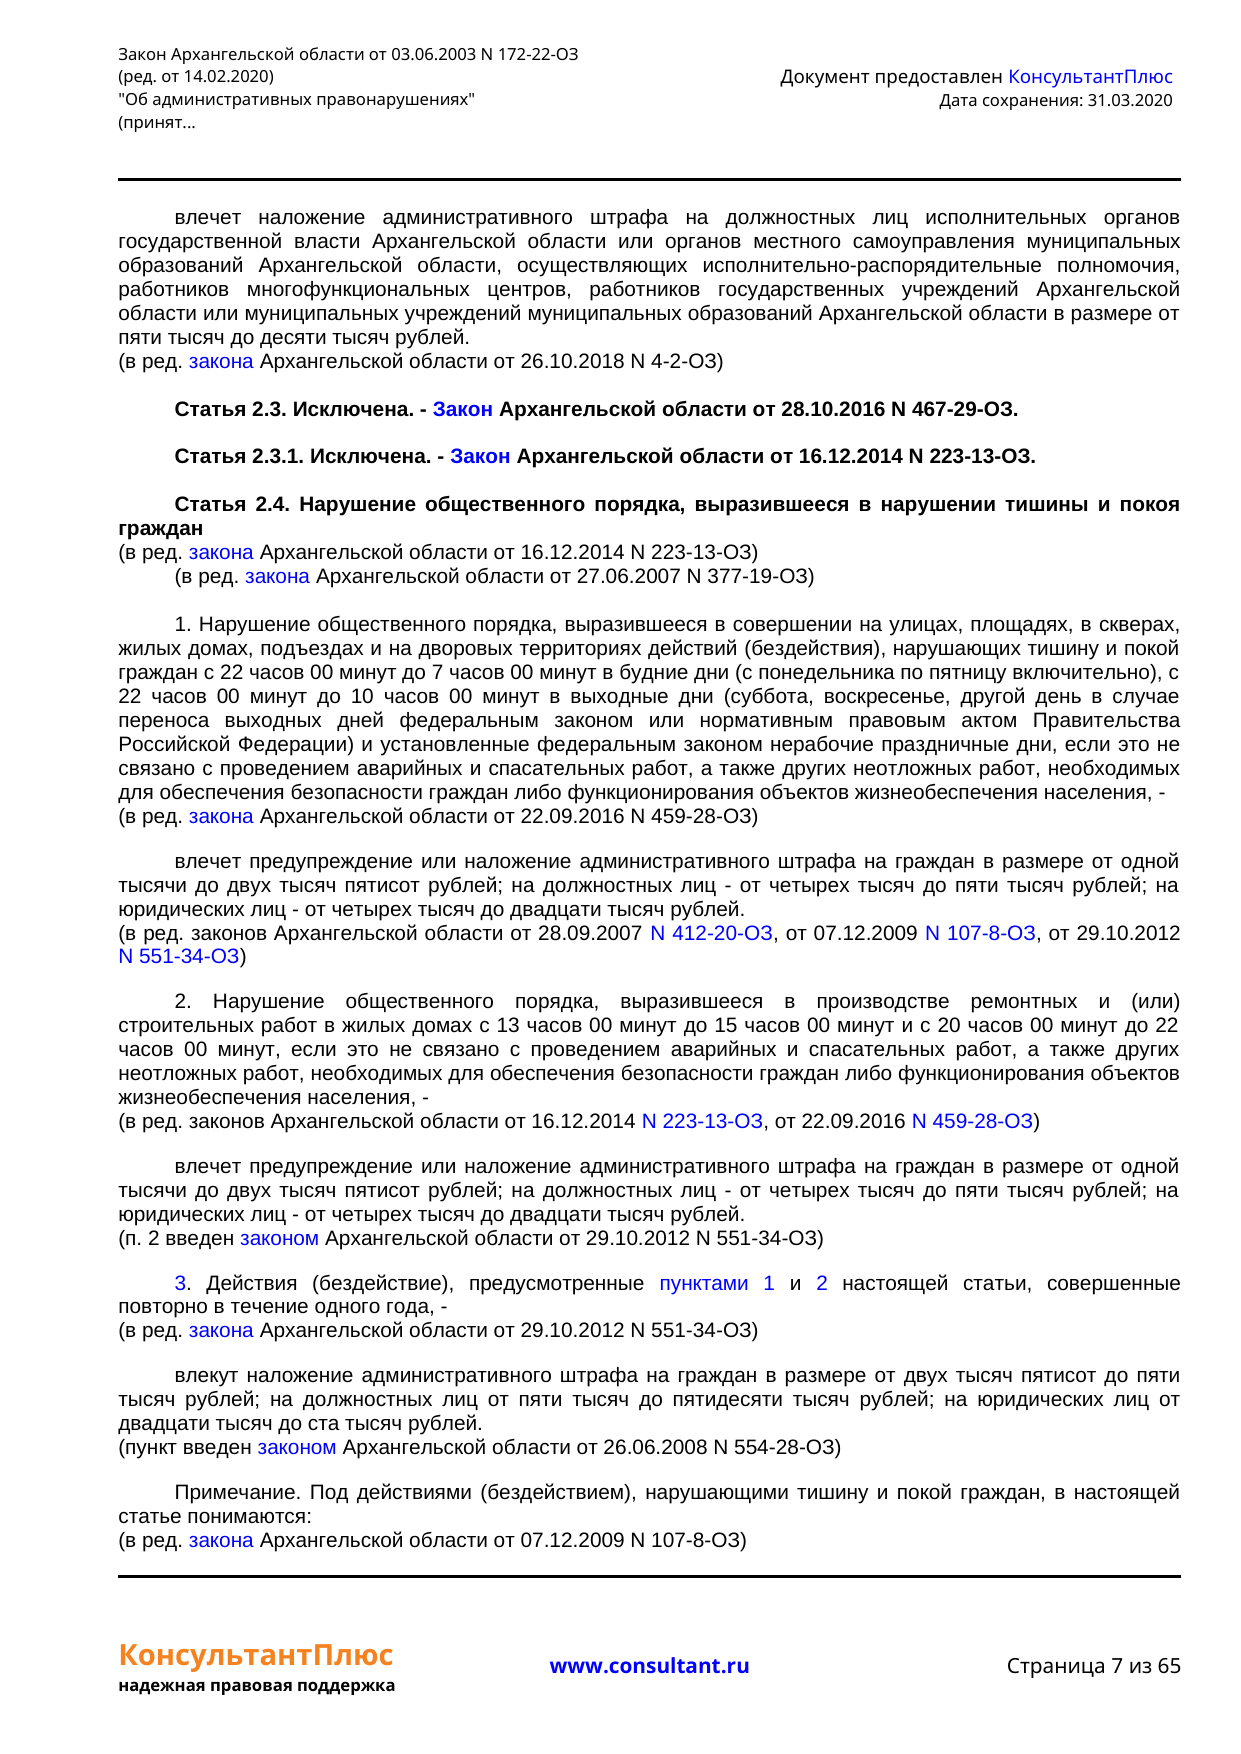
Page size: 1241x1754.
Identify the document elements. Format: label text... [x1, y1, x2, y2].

text (п. 2 введен законом Архангельской области от 29.10.2012 N 551-34-ОЗ) [118, 1226, 1181, 1249]
text (в ред. закона Архангельской области от 27.06.2007 N 377-19-ОЗ) [118, 564, 1181, 588]
title Статья 2.3.1. Исключена. - Закон Архангельской области от 16.12.2014 N 223-13-ОЗ. [118, 444, 1181, 468]
text (в ред. закона Архангельской области от 16.12.2014 N 223-13-ОЗ) [118, 540, 1181, 564]
text 2. Нарушение общественного порядка, выразившееся в производстве ремонтных и (или) строительных работ в жилых домах с 13 часов 00 минут до 15 часов 00 минут и с 20 часов 00 минут до 22 часов 00 минут, если это не связано с проведением аварийных и спасательных работ, а также других неотложных работ, необходимых для обеспечения безопасности граждан либо функционирования объектов жизнеобеспечения населения, - [118, 989, 1181, 1109]
title Статья 2.4. Нарушение общественного порядка, выразившееся в нарушении тишины и покоя граждан [118, 492, 1181, 540]
text 3. Действия (бездействие), предусмотренные пунктами 1 и 2 настоящей статьи, совершенные повторно в течение одного года, - [118, 1270, 1181, 1318]
text влечет предупреждение или наложение административного штрафа на граждан в размере от одной тысячи до двух тысяч пятисот рублей; на должностных лиц - от четырех тысяч до пяти тысяч рублей; на юридических лиц - от четырех тысяч до двадцати тысяч рублей. [118, 848, 1181, 920]
text (в ред. законов Архангельской области от 28.09.2007 N 412-20-ОЗ, от 07.12.2009 N 107-8-ОЗ, от 29.10.2012 N 551-34-ОЗ) [118, 920, 1181, 968]
title Статья 2.3. Исключена. - Закон Архангельской области от 28.10.2016 N 467-29-ОЗ. [118, 396, 1181, 420]
text (в ред. закона Архангельской области от 07.12.2009 N 107-8-ОЗ) [118, 1528, 1181, 1552]
text Примечание. Под действиями (бездействием), нарушающими тишину и покой граждан, в настоящей статье понимаются: [118, 1480, 1181, 1528]
text 1. Нарушение общественного порядка, выразившееся в совершении на улицах, площадях, в скверах, жилых домах, подъездах и на дворовых территориях действий (бездействия), нарушающих тишину и покой граждан с 22 часов 00 минут до 7 часов 00 минут в будние дни (с понедельника по пятницу включительно), с 22 часов 00 минут до 10 часов 00 минут в выходные дни (суббота, воскресенье, другой день в случае переноса выходных дней федеральным законом или нормативным правовым актом Правительства Российской Федерации) и установленные федеральным законом нерабочие праздничные дни, если это не связано с проведением аварийных и спасательных работ, а также других неотложных работ, необходимых для обеспечения безопасности граждан либо функционирования объектов жизнеобеспечения населения, - [118, 612, 1181, 804]
text влечет наложение административного штрафа на должностных лиц исполнительных органов государственной власти Архангельской области или органов местного самоуправления муниципальных образований Архангельской области, осуществляющих исполнительно-распорядительные полномочия, работников многофункциональных центров, работников государственных учреждений Архангельской области или муниципальных учреждений муниципальных образований Архангельской области в размере от пяти тысяч до десяти тысяч рублей. [118, 205, 1181, 348]
text (пункт введен законом Архангельской области от 26.06.2008 N 554-28-ОЗ) [118, 1435, 1181, 1459]
text (в ред. закона Архангельской области от 26.10.2018 N 4-2-ОЗ) [118, 348, 1181, 372]
text (в ред. закона Архангельской области от 29.10.2012 N 551-34-ОЗ) [118, 1318, 1181, 1342]
text влечет предупреждение или наложение административного штрафа на граждан в размере от одной тысячи до двух тысяч пятисот рублей; на должностных лиц - от четырех тысяч до пяти тысяч рублей; на юридических лиц - от четырех тысяч до двадцати тысяч рублей. [118, 1154, 1181, 1226]
text (в ред. законов Архангельской области от 16.12.2014 N 223-13-ОЗ, от 22.09.2016 N 459-28-ОЗ) [118, 1109, 1181, 1133]
text влекут наложение административного штрафа на граждан в размере от двух тысяч пятисот до пяти тысяч рублей; на должностных лиц от пяти тысяч до пятидесяти тысяч рублей; на юридических лиц от двадцати тысяч до ста тысяч рублей. [118, 1363, 1181, 1435]
text (в ред. закона Архангельской области от 22.09.2016 N 459-28-ОЗ) [118, 804, 1181, 828]
